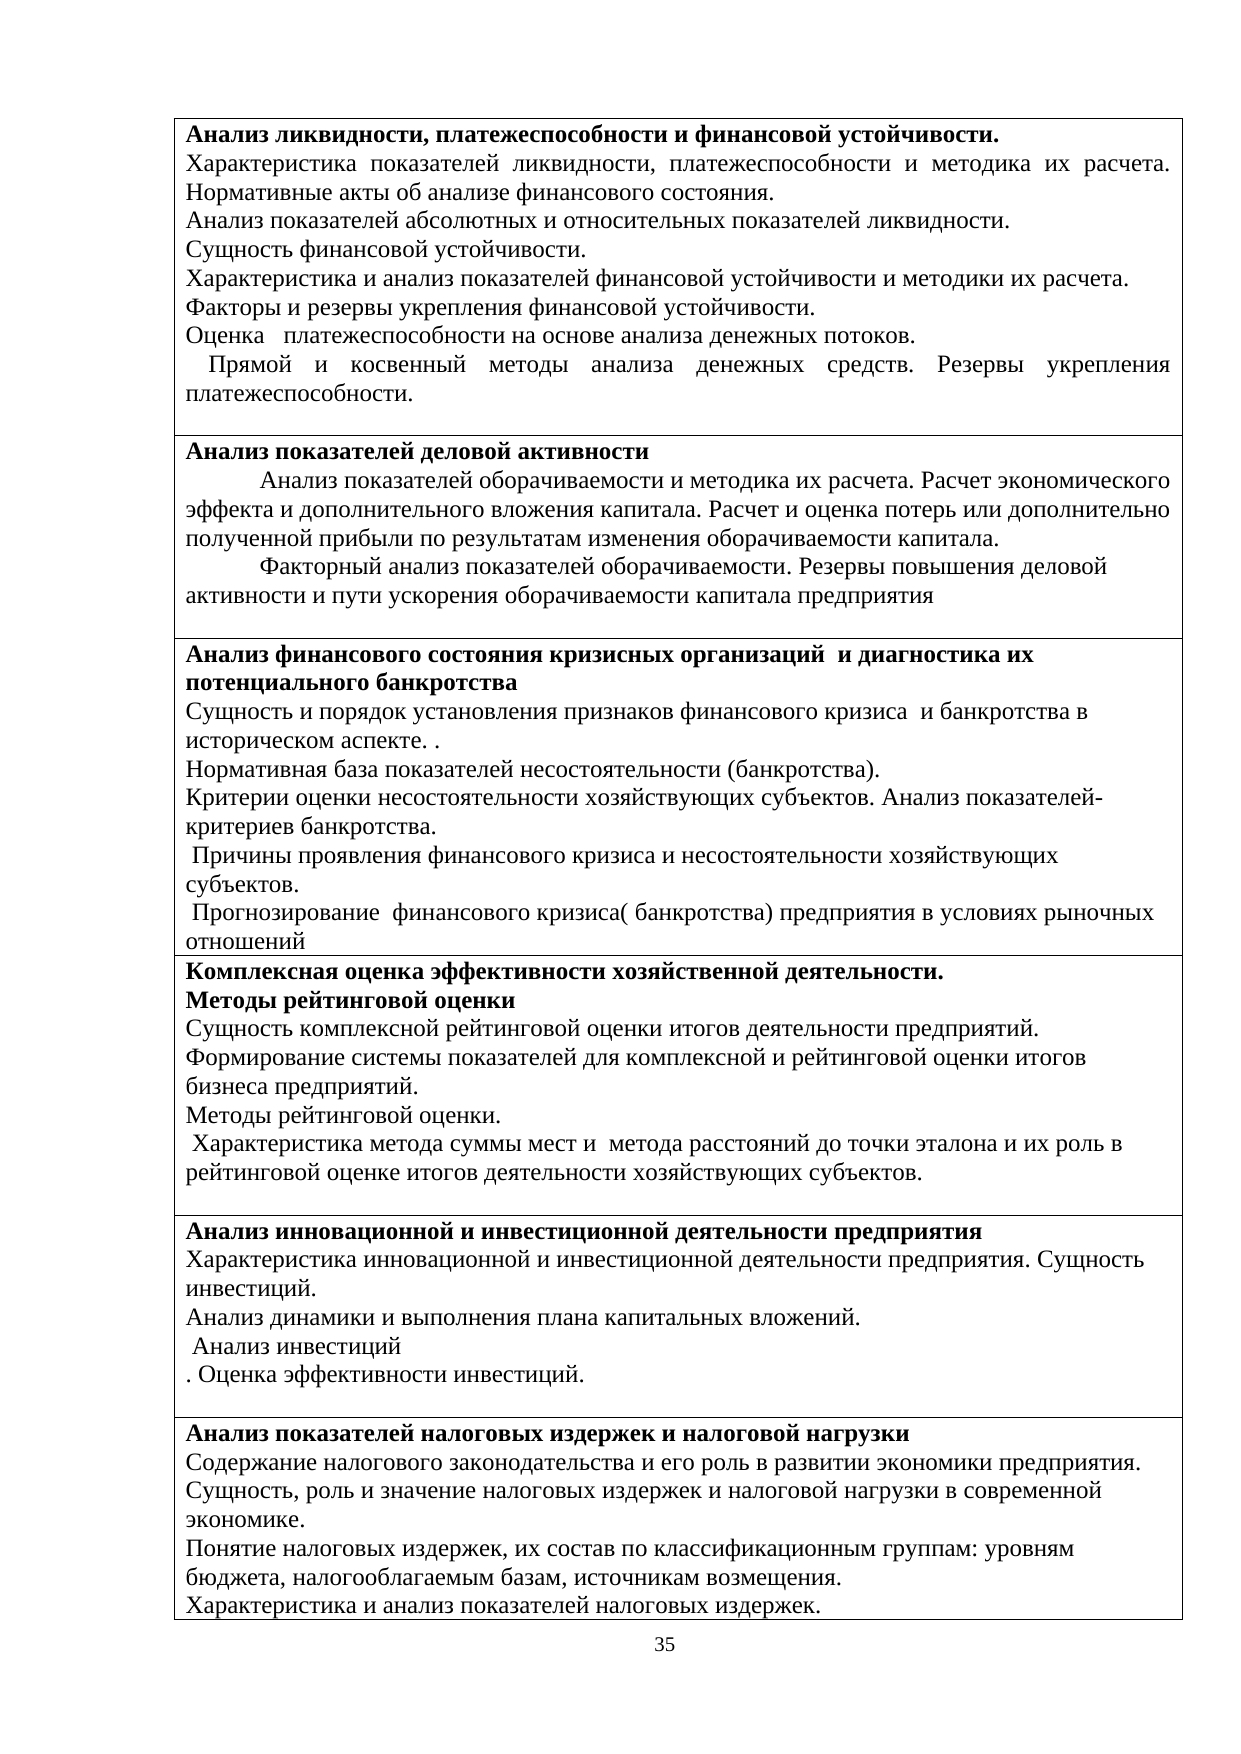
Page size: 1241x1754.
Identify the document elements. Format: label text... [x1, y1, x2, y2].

table_cell Комплексная оценка эффективности хозяйственной деятельности. Методы рейтинговой оценки Сущность комплексной рейтинговой оценки итогов деятельности предприятий. Формирование системы показателей для комплексной и рейтинговой оценки итогов бизнеса предприятий. Методы рейтинговой оценки. Характеристика метода суммы мест и метода расстояний до точки эталона и их роль в рейтинговой оценке итогов деятельности хозяйствующих субъектов. [175, 956, 1182, 1215]
table_cell Анализ инновационной и инвестиционной деятельности предприятия Характеристика инновационной и инвестиционной деятельности предприятия. Сущность инвестиций. Анализ динамики и выполнения плана капитальных вложений. Анализ инвестиций . Оценка эффективности инвестиций. [175, 1216, 1182, 1417]
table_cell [175, 1418, 1182, 1619]
table_cell Анализ ликвидности, платежеспособности и финансовой устойчивости. Характеристика показателей ликвидности, платежеспособности и методика их расчета. Нормативные акты об анализе финансового состояния. Анализ показателей абсолютных и относительных показателей ликвидности. Сущность финансовой устойчивости. Характеристика и анализ показателей финансовой устойчивости и методики их расчета. Факторы и резервы укрепления финансовой устойчивости. Оценка платежеспособности на основе анализа денежных потоков. Прямой и косвенный методы анализа денежных средств. Резервы укрепления платежеспособности. [175, 119, 1182, 435]
table_cell Анализ показателей деловой активности Анализ показателей оборачиваемости и методика их расчета. Расчет экономического эффекта и дополнительного вложения капитала. Расчет и оценка потерь или дополнительно полученной прибыли по результатам изменения оборачиваемости капитала. Факторный анализ показателей оборачиваемости. Резервы повышения деловой активности и пути ускорения оборачиваемости капитала предприятия [175, 436, 1182, 638]
table_cell Анализ финансового состояния кризисных организаций и диагностика их потенциального банкротства Сущность и порядок установления признаков финансового кризиса и банкротства в историческом аспекте. . Нормативная база показателей несостоятельности (банкротства). Критерии оценки несостоятельности хозяйствующих субъектов. Анализ показателей-критериев банкротства. Причины проявления финансового кризиса и несостоятельности хозяйствующих субъектов. Прогнозирование финансового кризиса( банкротства) предприятия в условиях рыночных отношений [175, 639, 1182, 955]
